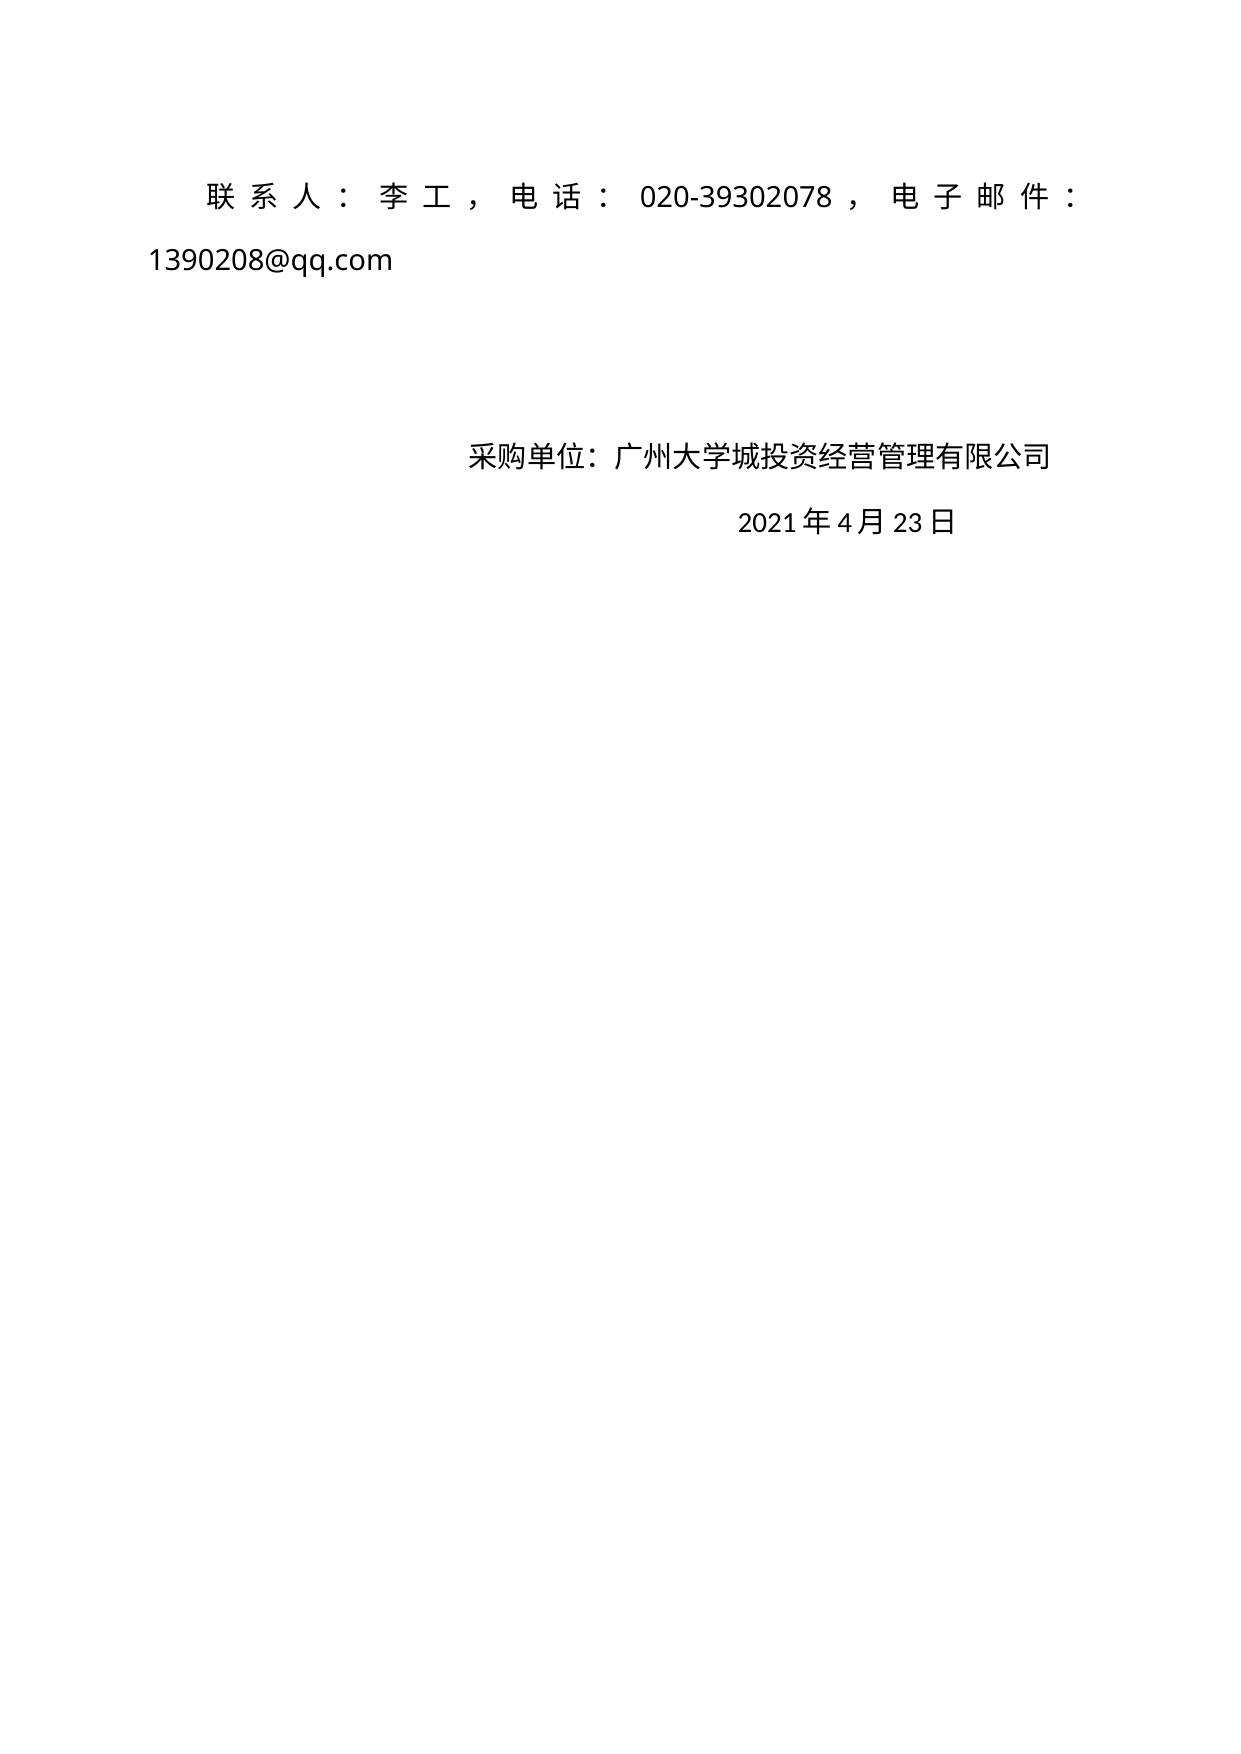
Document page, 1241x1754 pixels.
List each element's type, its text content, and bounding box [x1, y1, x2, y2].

text 2021年4月23日 [148, 487, 1092, 552]
text 采购单位：广州大学城投资经营管理有限公司 [148, 422, 1092, 487]
text 联系人：李工，电话：020-39302078，电子邮件：1390208@qq.com [148, 162, 1092, 292]
